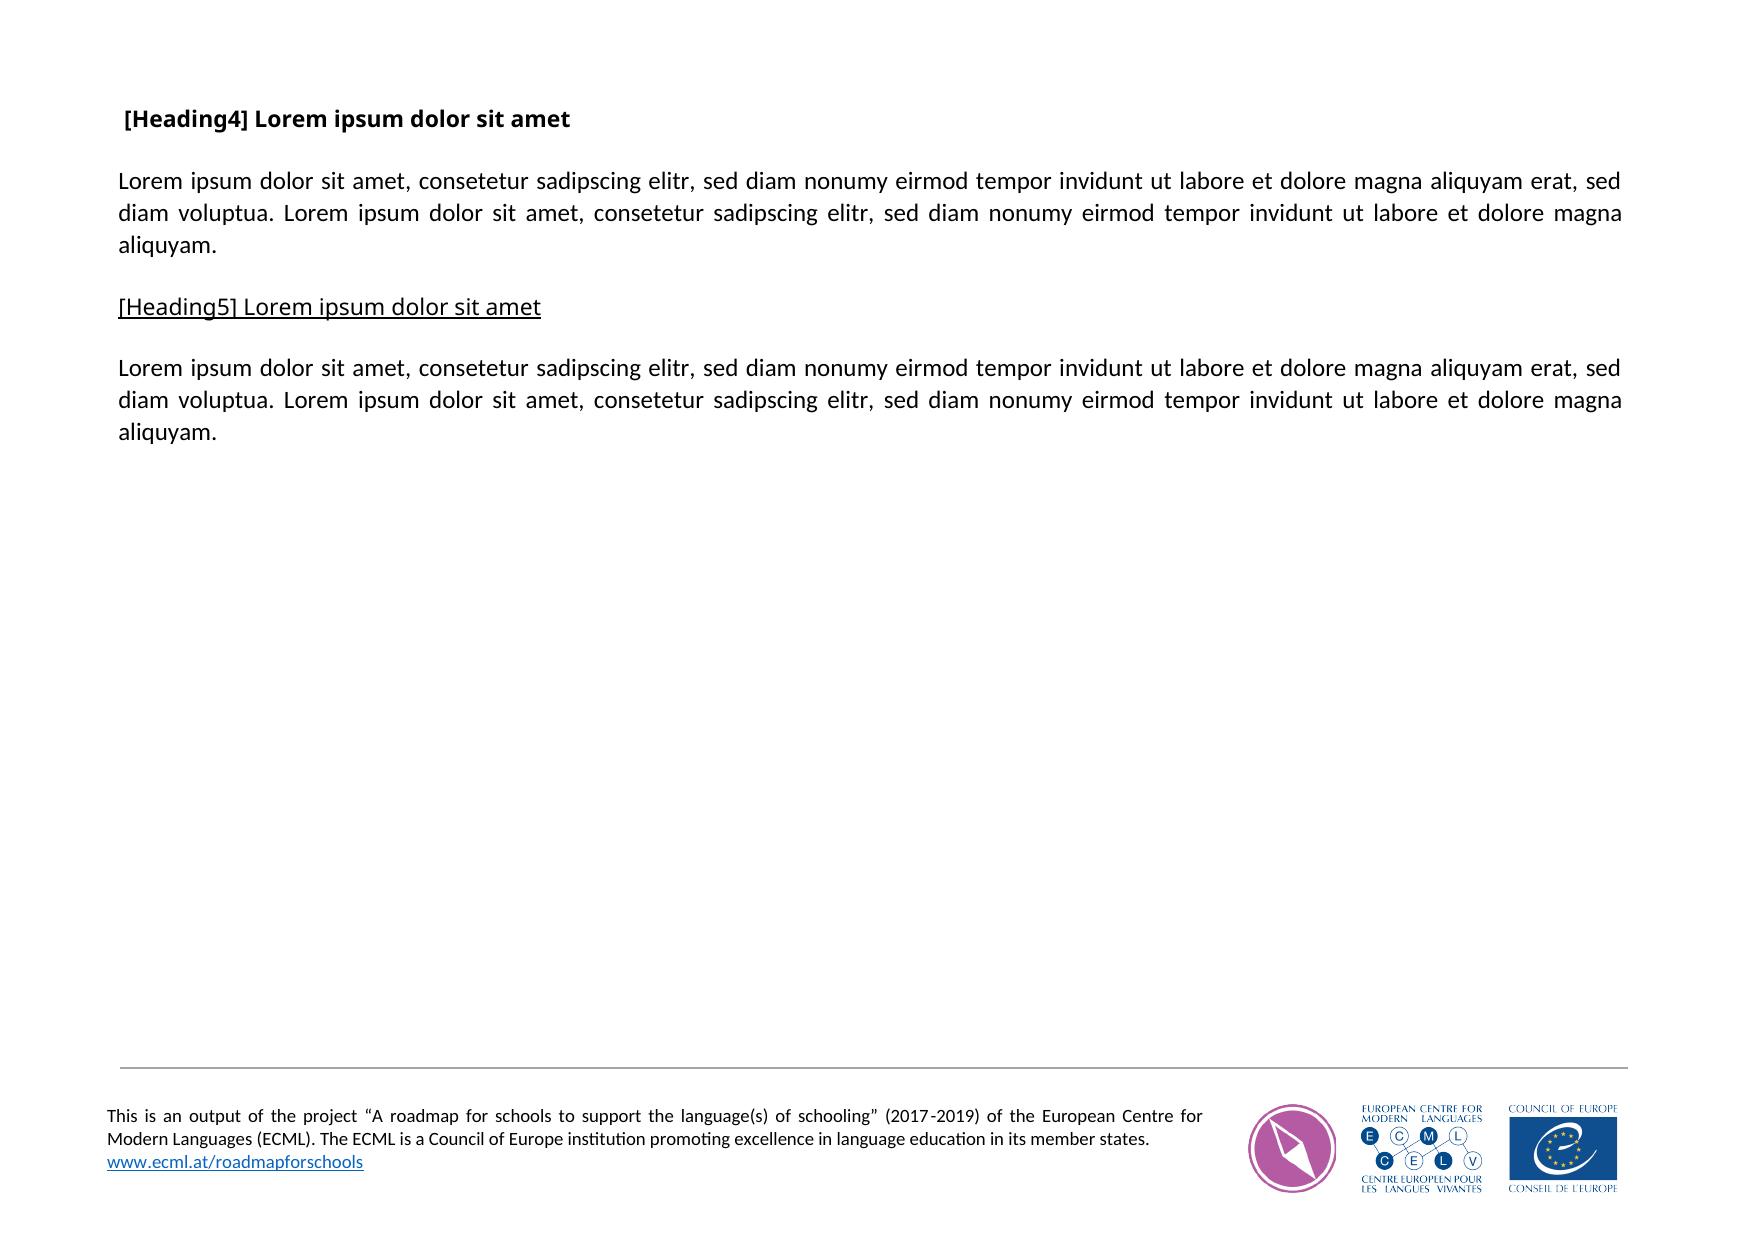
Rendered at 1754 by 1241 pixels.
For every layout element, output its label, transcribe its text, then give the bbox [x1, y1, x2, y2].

subtitle [Heading5] Lorem ipsum dolor sit amet [118, 291, 1624, 322]
picture [1248, 1104, 1337, 1193]
picture [1360, 1104, 1618, 1193]
subtitle [Heading4] Lorem ipsum dolor sit amet [118, 103, 1624, 135]
